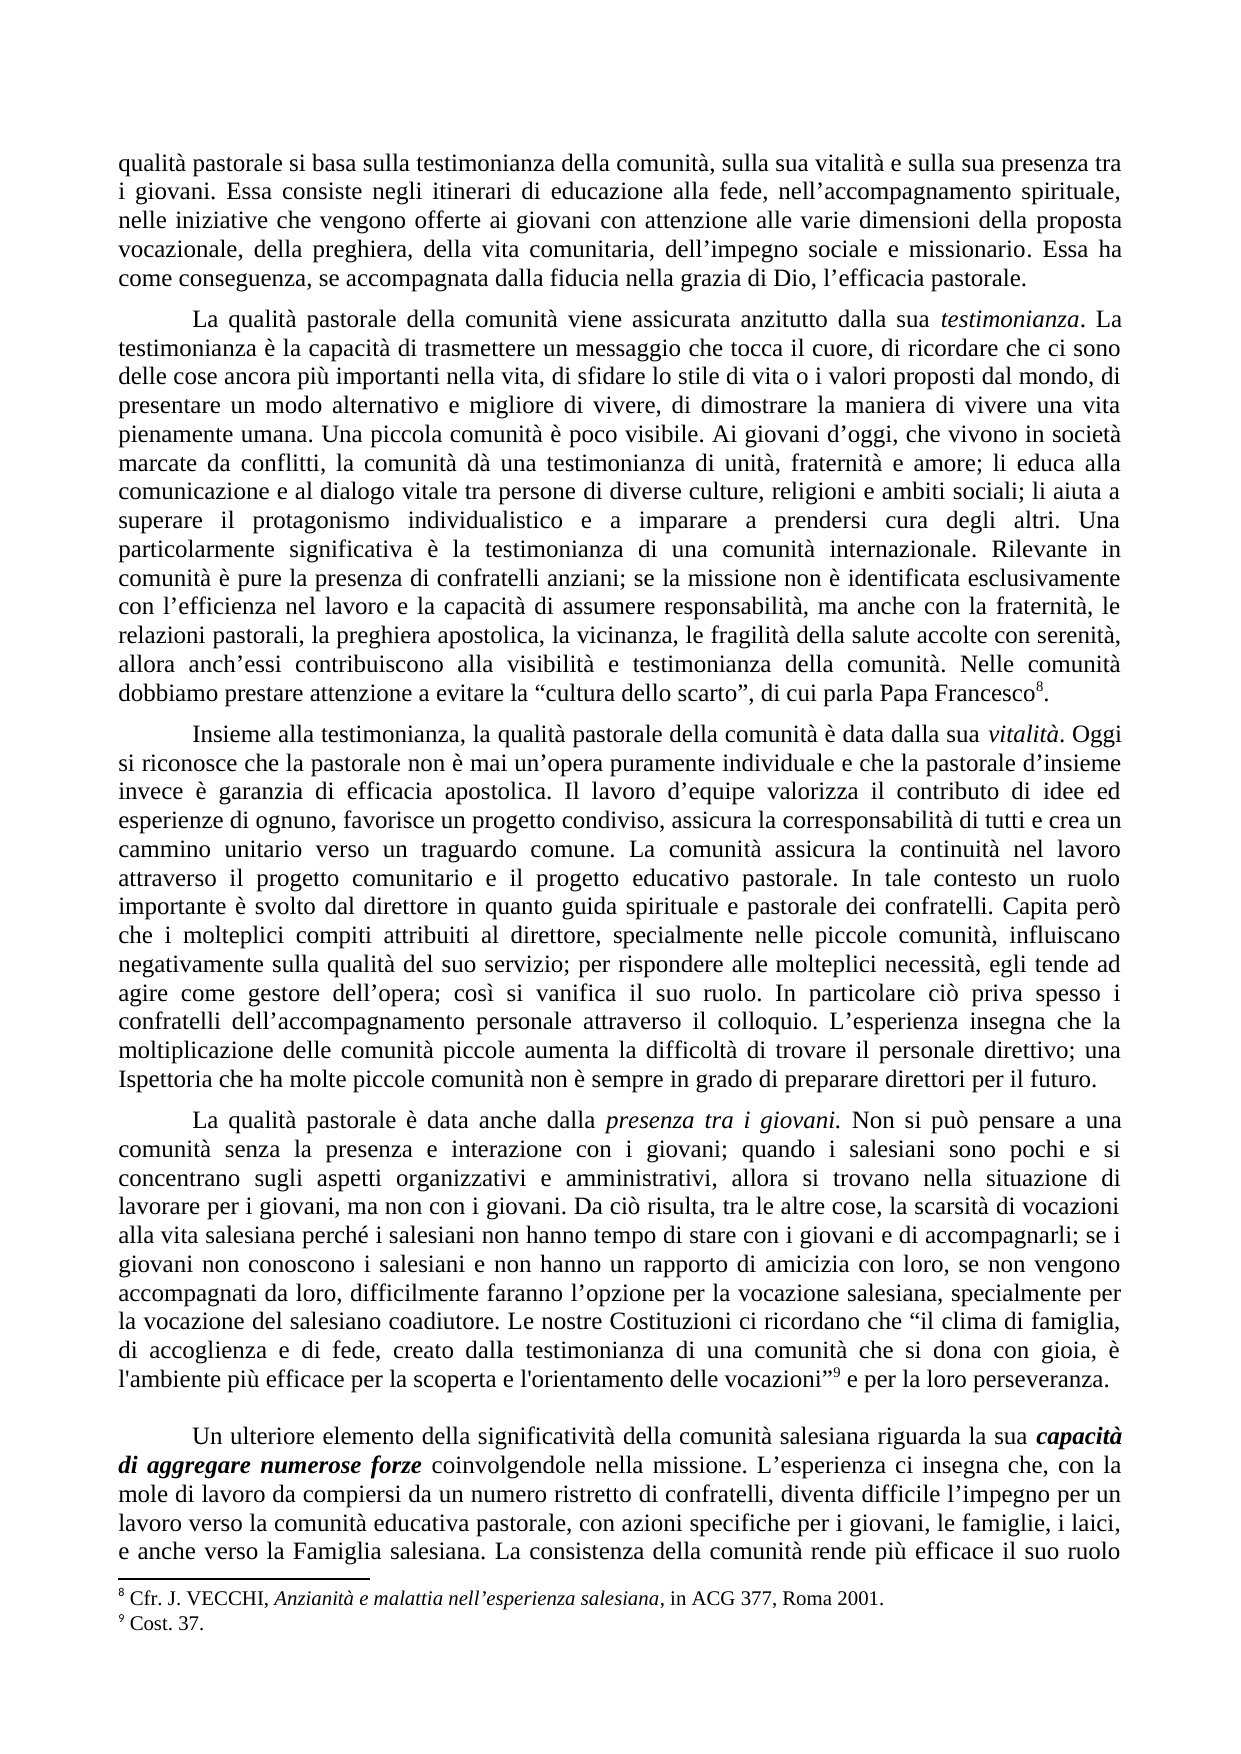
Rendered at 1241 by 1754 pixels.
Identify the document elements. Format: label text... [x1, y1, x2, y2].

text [118, 148, 1122, 291]
text La qualità pastorale della comunità viene assicurata anzitutto dalla sua testimonianza. La testimonianza è la capacità di trasmettere un messaggio che tocca il cuore, di ricordare che ci sono delle cose ancora più importanti nella vita, di sfidare lo stile di vita o i valori proposti dal mondo, di presentare un modo alternativo e migliore di vivere, di dimostrare la maniera di vivere una vita pienamente umana. Una piccola comunità è poco visibile. Ai giovani d’oggi, che vivono in società marcate da conflitti, la comunità dà una testimonianza di unità, fraternità e amore; li educa alla comunicazione e al dialogo vitale tra persone di diverse culture, religioni e ambiti sociali; li aiuta a superare il protagonismo individualistico e a imparare a prendersi cura degli altri. Una particolarmente significativa è la testimonianza di una comunità internazionale. Rilevante in comunità è pure la presenza di confratelli anziani; se la missione non è identificata esclusivamente con l’efficienza nel lavoro e la capacità di assumere responsabilità, ma anche con la fraternità, le relazioni pastorali, la preghiera apostolica, la vicinanza, le fragilità della salute accolte con serenità, allora anch’essi contribuiscono alla visibilità e testimonianza della comunità. Nelle comunità dobbiamo prestare attenzione a evitare la “cultura dello scarto”, di cui parla Papa Francesco. [118, 304, 1122, 706]
text Insieme alla testimonianza, la qualità pastorale della comunità è data dalla sua vitalità. Oggi si riconosce che la pastorale non è mai un’opera puramente individuale e che la pastorale d’insieme invece è garanzia di efficacia apostolica. Il lavoro d’equipe valorizza il contributo di idee ed esperienze di ognuno, favorisce un progetto condiviso, assicura la corresponsabilità di tutti e crea un cammino unitario verso un traguardo comune. La comunità assicura la continuità nel lavoro attraverso il progetto comunitario e il progetto educativo pastorale. In tale contesto un ruolo importante è svolto dal direttore in quanto guida spirituale e pastorale dei confratelli. Capita però che i molteplici compiti attribuiti al direttore, specialmente nelle piccole comunità, influiscano negativamente sulla qualità del suo servizio; per rispondere alle molteplici necessità, egli tende ad agire come gestore dell’opera; così si vanifica il suo ruolo. In particolare ciò priva spesso i confratelli dell’accompagnamento personale attraverso il colloquio. L’esperienza insegna che la moltiplicazione delle comunità piccole aumenta la difficoltà di trovare il personale direttivo; una Ispettoria che ha molte piccole comunità non è sempre in grado di preparare direttori per il futuro. [118, 719, 1122, 1093]
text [118, 1421, 1122, 1565]
text La qualità pastorale è data anche dalla presenza tra i giovani. Non si può pensare a una comunità senza la presenza e interazione con i giovani; quando i salesiani sono pochi e si concentrano sugli aspetti organizzativi e amministrativi, allora si trovano nella situazione di lavorare per i giovani, ma non con i giovani. Da ciò risulta, tra le altre cose, la scarsità di vocazioni alla vita salesiana perché i salesiani non hanno tempo di stare con i giovani e di accompagnarli; se i giovani non conoscono i salesiani e non hanno un rapporto di amicizia con loro, se non vengono accompagnati da loro, difficilmente faranno l’opzione per la vocazione salesiana, specialmente per la vocazione del salesiano coadiutore. Le nostre Costituzioni ci ricordano che “il clima di famiglia, di accoglienza e di fede, creato dalla testimonianza di una comunità che si dona con gioia, è l'ambiente più efficace per la scoperta e l'orientamento delle vocazioni” e per la loro perseveranza. [118, 1105, 1122, 1393]
